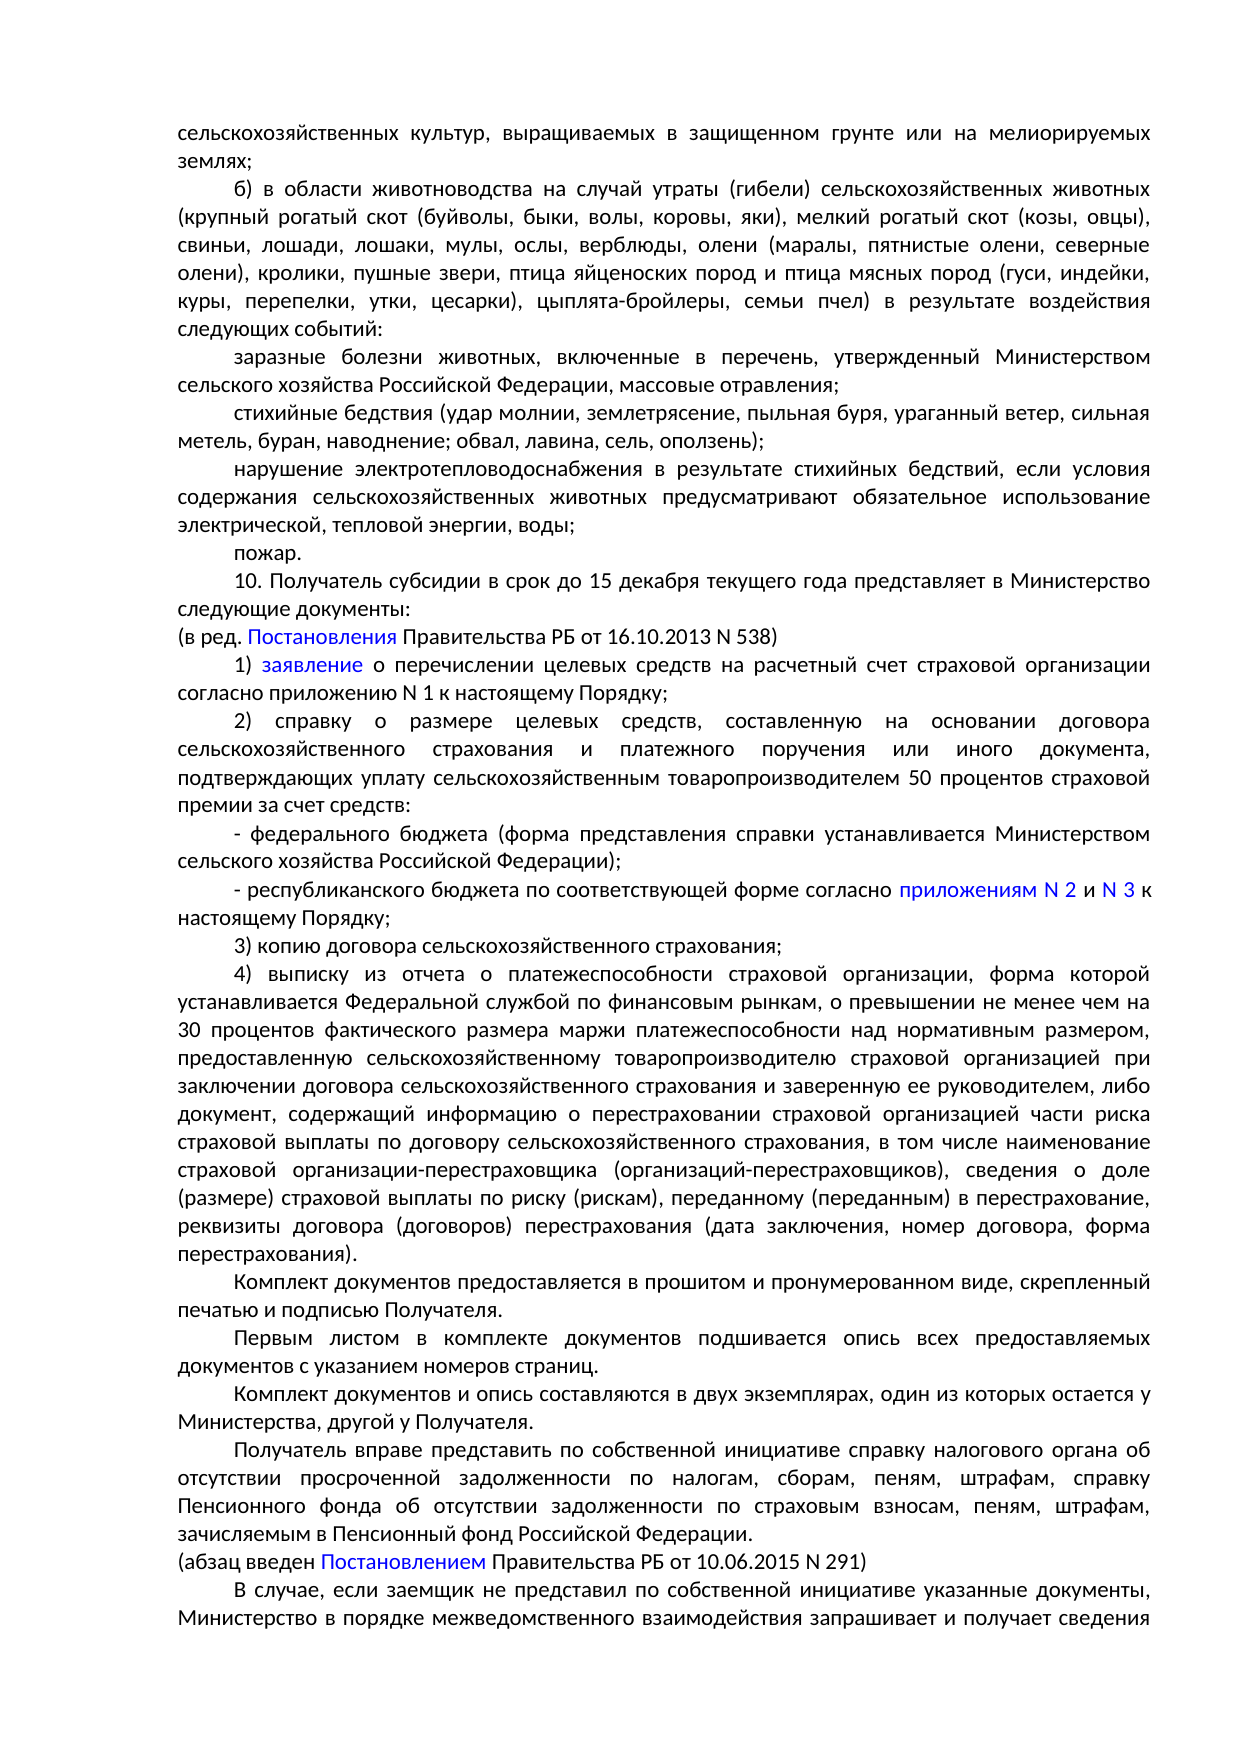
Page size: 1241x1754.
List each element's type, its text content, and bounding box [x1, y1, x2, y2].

text Комплект документов предоставляется в прошитом и пронумерованном виде, скрепленный печатью и подписью Получателя. [177, 1267, 1152, 1323]
text 3) копию договора сельскохозяйственного страхования; [177, 931, 1152, 959]
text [177, 1575, 1152, 1631]
text 1) заявление о перечислении целевых средств на расчетный счет страховой организации согласно приложению N 1 к настоящему Порядку; [177, 651, 1152, 707]
text 10. Получатель субсидии в срок до 15 декабря текущего года представляет в Министерство следующие документы: [177, 566, 1152, 622]
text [177, 118, 1152, 174]
text 4) выписку из отчета о платежеспособности страховой организации, форма которой устанавливается Федеральной службой по финансовым рынкам, о превышении не менее чем на 30 процентов фактического размера маржи платежеспособности над нормативным размером, предоставленную сельскохозяйственному товаропроизводителю страховой организацией при заключении договора сельскохозяйственного страхования и заверенную ее руководителем, либо документ, содержащий информацию о перестраховании страховой организацией части риска страховой выплаты по договору сельскохозяйственного страхования, в том числе наименование страховой организации-перестраховщика (организаций-перестраховщиков), сведения о доле (размере) страховой выплаты по риску (рискам), переданному (переданным) в перестрахование, реквизиты договора (договоров) перестрахования (дата заключения, номер договора, форма перестрахования). [177, 959, 1152, 1267]
text 2) справку о размере целевых средств, составленную на основании договора сельскохозяйственного страхования и платежного поручения или иного документа, подтверждающих уплату сельскохозяйственным товаропроизводителем 50 процентов страховой премии за счет средств: [177, 707, 1152, 819]
text заразные болезни животных, включенные в перечень, утвержденный Министерством сельского хозяйства Российской Федерации, массовые отравления; [177, 342, 1152, 398]
text (абзац введен Постановлением Правительства РБ от 10.06.2015 N 291) [177, 1547, 1152, 1575]
text Комплект документов и опись составляются в двух экземплярах, один из которых остается у Министерства, другой у Получателя. [177, 1379, 1152, 1435]
text (в ред. Постановления Правительства РБ от 16.10.2013 N 538) [177, 622, 1152, 651]
text нарушение электротепловодоснабжения в результате стихийных бедствий, если условия содержания сельскохозяйственных животных предусматривают обязательное использование электрической, тепловой энергии, воды; [177, 454, 1152, 538]
text - федерального бюджета (форма представления справки устанавливается Министерством сельского хозяйства Российской Федерации); [177, 819, 1152, 875]
text - республиканского бюджета по соответствующей форме согласно приложениям N 2 и N 3 к настоящему Порядку; [177, 875, 1152, 931]
text стихийные бедствия (удар молнии, землетрясение, пыльная буря, ураганный ветер, сильная метель, буран, наводнение; обвал, лавина, сель, оползень); [177, 398, 1152, 454]
text пожар. [177, 538, 1152, 566]
text Получатель вправе представить по собственной инициативе справку налогового органа об отсутствии просроченной задолженности по налогам, сборам, пеням, штрафам, справку Пенсионного фонда об отсутствии задолженности по страховым взносам, пеням, штрафам, зачисляемым в Пенсионный фонд Российской Федерации. [177, 1435, 1152, 1547]
text Первым листом в комплекте документов подшивается опись всех предоставляемых документов с указанием номеров страниц. [177, 1323, 1152, 1379]
text б) в области животноводства на случай утраты (гибели) сельскохозяйственных животных (крупный рогатый скот (буйволы, быки, волы, коровы, яки), мелкий рогатый скот (козы, овцы), свиньи, лошади, лошаки, мулы, ослы, верблюды, олени (маралы, пятнистые олени, северные олени), кролики, пушные звери, птица яйценоских пород и птица мясных пород (гуси, индейки, куры, перепелки, утки, цесарки), цыплята-бройлеры, семьи пчел) в результате воздействия следующих событий: [177, 174, 1152, 342]
